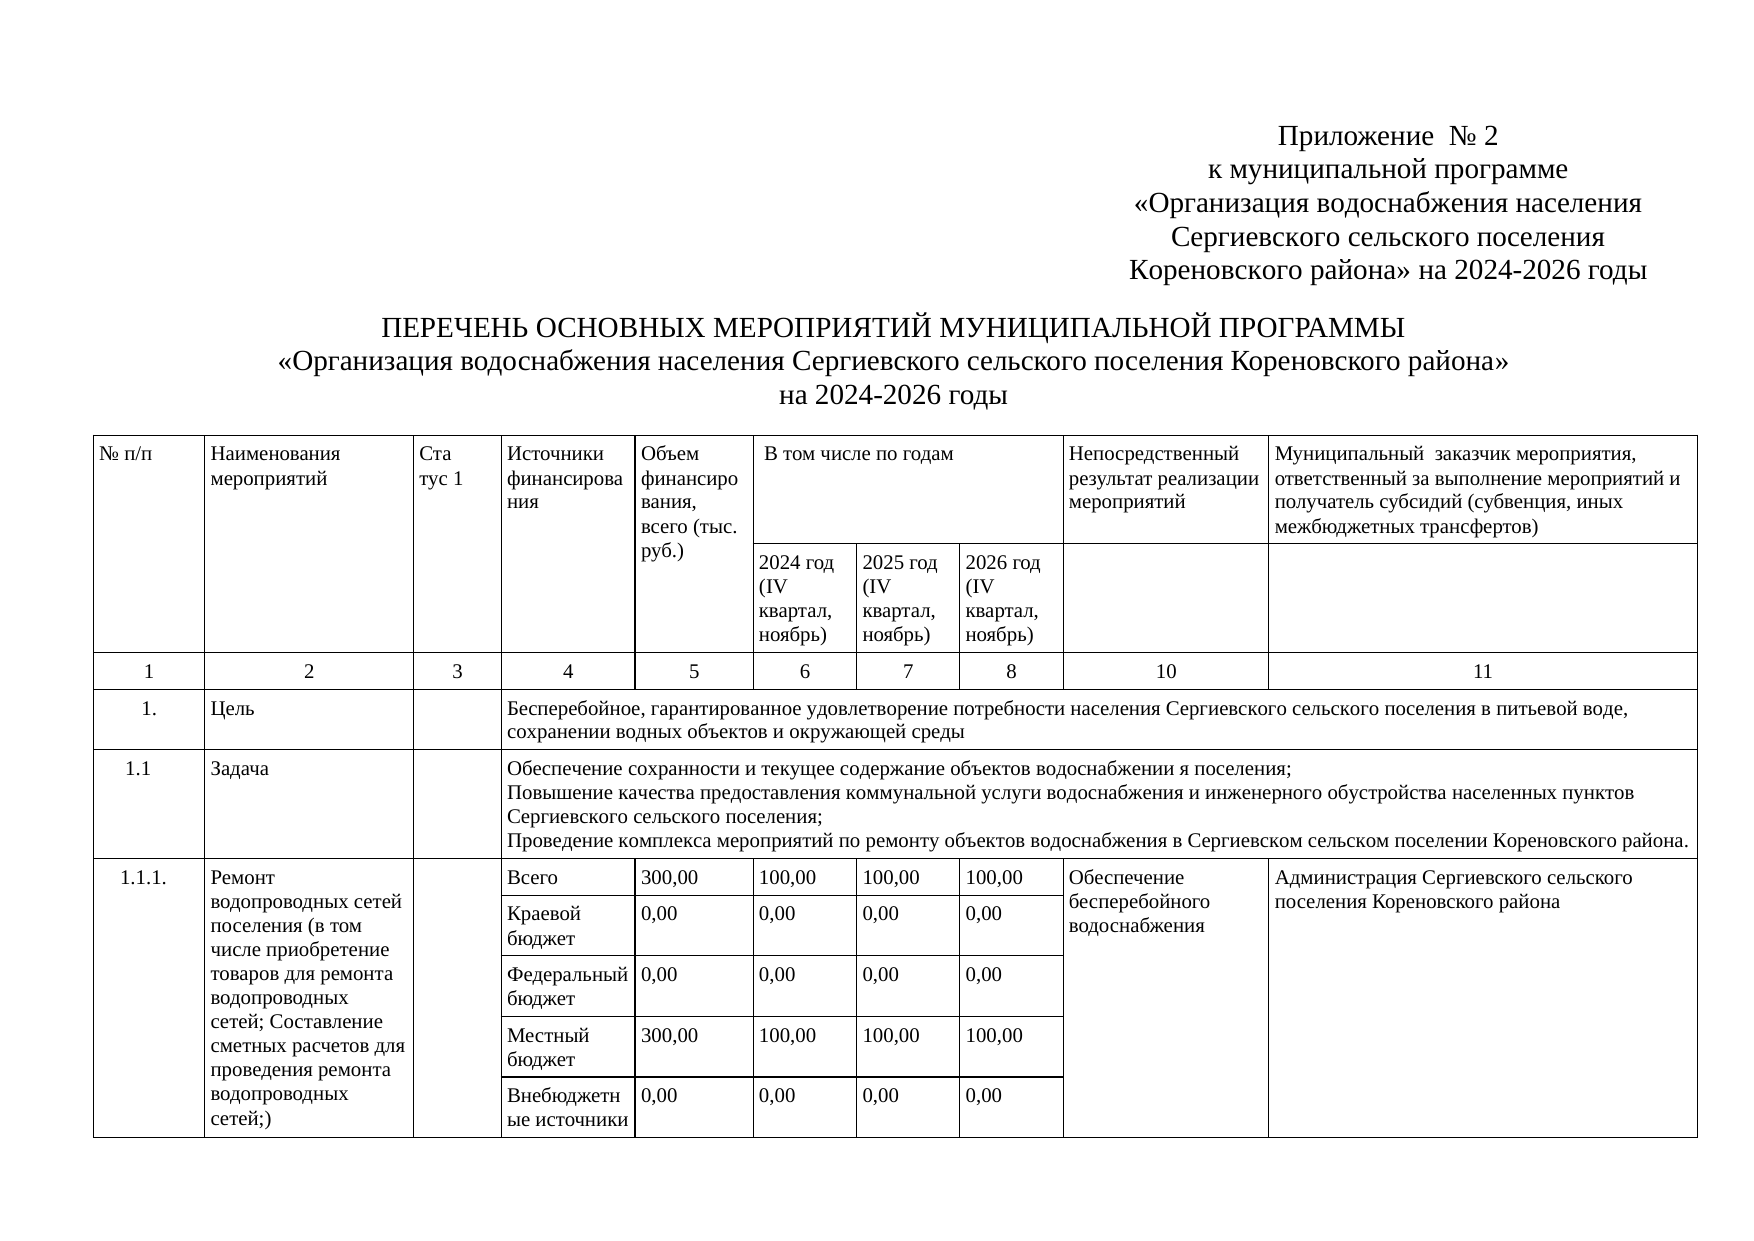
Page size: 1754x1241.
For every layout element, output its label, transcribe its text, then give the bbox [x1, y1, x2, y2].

table_cell 7 [857, 653, 959, 689]
table_cell Обеспечение бесперебойного водоснабжения [1064, 859, 1268, 1137]
table_cell 100,00 [754, 859, 856, 894]
table_cell [1269, 544, 1697, 652]
table_cell 100,00 [754, 1017, 856, 1076]
text Приложение № 2 [118, 118, 1668, 152]
table_cell 100,00 [960, 859, 1063, 894]
text на 2024-2026 годы [118, 377, 1668, 411]
text ПЕРЕЧЕНЬ ОСНОВНЫХ МЕРОПРИЯТИЙ МУНИЦИПАЛЬНОЙ ПРОГРАММЫ [118, 310, 1668, 343]
table_cell 0,00 [754, 956, 856, 1016]
table_cell 300,00 [636, 1017, 753, 1076]
table_cell Внебюджетные источники [502, 1078, 634, 1137]
table_cell 0,00 [636, 896, 753, 955]
table_cell 100,00 [857, 859, 959, 894]
table_cell 3 [414, 653, 501, 689]
table_cell 1 [94, 653, 204, 689]
table_cell 1.1 [94, 750, 204, 858]
table_cell 1.1.1. [94, 859, 204, 1137]
table_cell 100,00 [960, 1017, 1063, 1076]
table_header Объем финансирования, всего (тыс. руб.) [636, 436, 753, 652]
table_header Непосредственный результат реализации мероприятий [1064, 436, 1268, 543]
table_header Источники финансирования [502, 436, 634, 652]
table_cell Федеральный бюджет [502, 956, 634, 1016]
table_cell 1. [94, 690, 204, 749]
table_header № п/п [94, 436, 204, 652]
table_cell 0,00 [960, 896, 1063, 955]
table_cell 8 [960, 653, 1063, 689]
table_cell 2025 год (IV квартал, ноябрь) [857, 544, 959, 652]
text Кореновского района» на 2024-2026 годы [118, 252, 1668, 286]
table_cell 2 [205, 653, 413, 689]
table_cell 0,00 [636, 1078, 753, 1137]
table_cell 100,00 [857, 1017, 959, 1076]
table_header Наименования мероприятий [205, 436, 413, 652]
text «Организация водоснабжения населения Сергиевского сельского поселения Кореновского района» [118, 343, 1668, 377]
table_cell 0,00 [857, 956, 959, 1016]
table_cell Всего [502, 859, 634, 894]
table_cell 2024 год (IV квартал, ноябрь) [754, 544, 856, 652]
table_cell 300,00 [636, 859, 753, 894]
table_cell Задача [205, 750, 413, 858]
text Сергиевского сельского поселения [118, 219, 1668, 252]
table_cell 0,00 [857, 1078, 959, 1137]
table_cell 2026 год (IV квартал, ноябрь) [960, 544, 1063, 652]
table_cell 0,00 [754, 1078, 856, 1137]
table_cell Краевой бюджет [502, 896, 634, 955]
table_cell [414, 750, 501, 858]
text к муниципальной программе [118, 152, 1668, 185]
table_cell [1064, 544, 1268, 652]
table_cell [414, 690, 501, 749]
table_cell 0,00 [960, 956, 1063, 1016]
table_cell 4 [502, 653, 634, 689]
table_cell 11 [1269, 653, 1697, 689]
table_cell 0,00 [960, 1078, 1063, 1137]
table_cell 0,00 [754, 896, 856, 955]
table_cell 0,00 [857, 896, 959, 955]
table_cell 6 [754, 653, 856, 689]
table_cell Ремонт водопроводных сетей поселения (в том числе приобретение товаров для ремонта водопроводных сетей; Составление сметных расчетов для проведения ремонта водопроводных сетей;) [205, 859, 413, 1137]
table_cell Цель [205, 690, 413, 749]
table_cell 5 [636, 653, 753, 689]
table_cell 0,00 [636, 956, 753, 1016]
text «Организация водоснабжения населения [118, 185, 1668, 219]
table_cell Бесперебойное, гарантированное удовлетворение потребности населения Сергиевского сельского поселения в питьевой воде, сохранении водных объектов и окружающей среды [502, 690, 1697, 749]
table_cell 10 [1064, 653, 1268, 689]
table_cell Администрация Сергиевского сельского поселения Кореновского района [1269, 859, 1697, 1137]
table_header Ста тус 1 [414, 436, 501, 652]
table_cell Обеспечение сохранности и текущее содержание объектов водоснабжении я поселения; Повышение качества предоставления коммунальной услуги водоснабжения и инженерного обустройства населенных пунктов Сергиевского сельского поселения; Проведение комплекса мероприятий по ремонту объектов водоснабжения в Сергиевском сельском поселении Кореновского района. [502, 750, 1697, 858]
table_header В том числе по годам [754, 436, 1063, 543]
table_header Муниципальный заказчик мероприятия, ответственный за выполнение мероприятий и получатель субсидий (субвенция, иных межбюджетных трансфертов) [1269, 436, 1697, 543]
table_cell Местный бюджет [502, 1017, 634, 1076]
table_cell [414, 859, 501, 1137]
